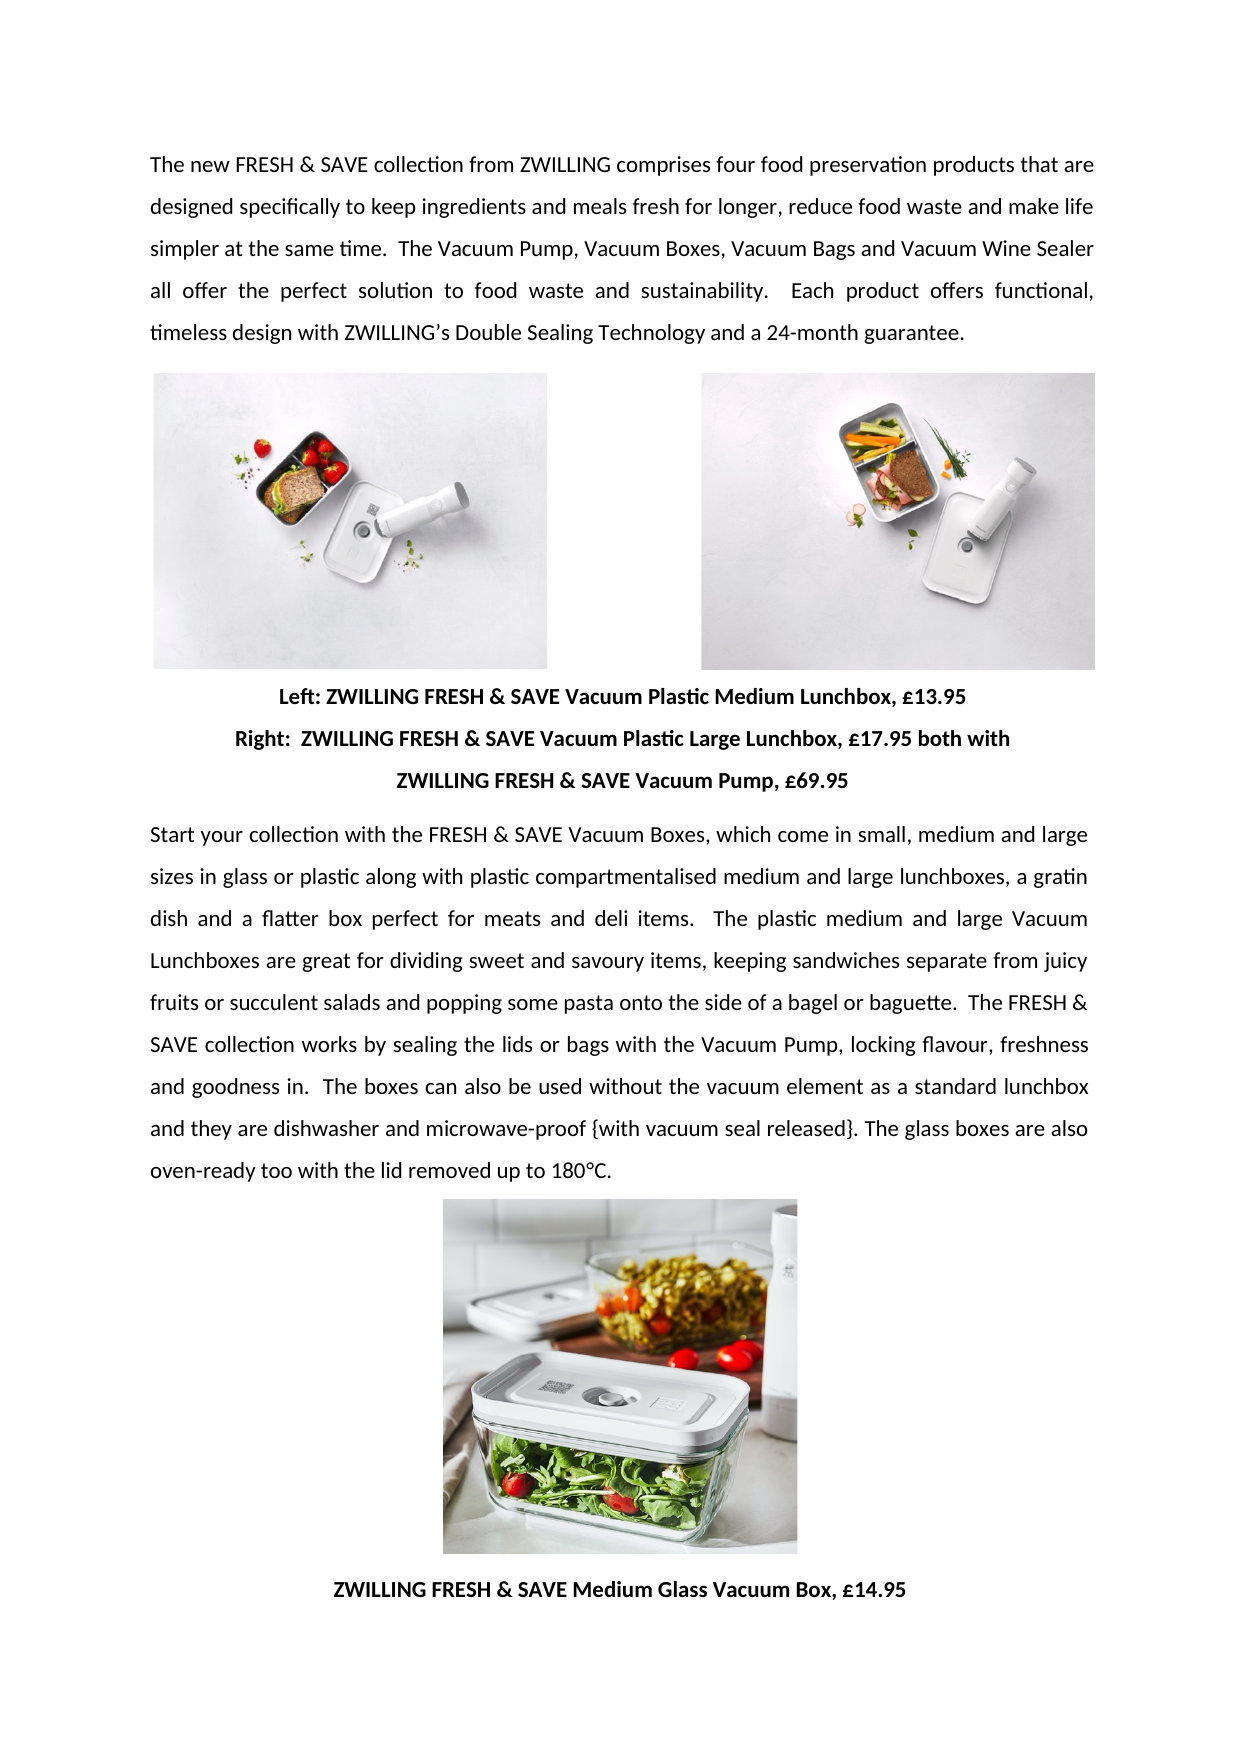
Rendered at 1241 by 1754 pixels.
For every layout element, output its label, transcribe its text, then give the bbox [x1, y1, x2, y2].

text The new FRESH & SAVE collection from ZWILLING comprises four food preservation products that are designed specifically to keep ingredients and meals fresh for longer, reduce food waste and make life simpler at the same time. The Vacuum Pump, Vacuum Boxes, Vacuum Bags and Vacuum Wine Sealer all offer the perfect solution to food waste and sustainability. Each product offers functional, timeless design with ZWILLING’s Double Sealing Technology and a 24-month guarantee. [150, 150, 1096, 346]
picture [443, 1199, 798, 1554]
text Right: ZWILLING FRESH & SAVE Vacuum Plastic Large Lunchbox, £17.95 both with [150, 724, 1096, 752]
picture [701, 373, 1095, 670]
text ZWILLING FRESH & SAVE Medium Glass Vacuum Box, £14.95 [150, 1575, 1090, 1603]
text Left: ZWILLING FRESH & SAVE Vacuum Plastic Medium Lunchbox, £13.95 [150, 682, 1096, 710]
text ZWILLING FRESH & SAVE Vacuum Pump, £69.95 [150, 766, 1096, 794]
picture [153, 373, 547, 669]
text Start your collection with the FRESH & SAVE Vacuum Boxes, which come in small, medium and large sizes in glass or plastic along with plastic compartmentalised medium and large lunchboxes, a gratin dish and a flatter box perfect for meats and deli items. The plastic medium and large Vacuum Lunchboxes are great for dividing sweet and savoury items, keeping sandwiches separate from juicy fruits or succulent salads and popping some pasta onto the side of a bagel or baguette. The FRESH & SAVE collection works by sealing the lids or bags with the Vacuum Pump, locking flavour, freshness and goodness in. The boxes can also be used without the vacuum element as a standard lunchbox and they are dishwasher and microwave-proof {with vacuum seal released}. The glass boxes are also oven-ready too with the lid removed up to 180°C. [150, 820, 1090, 1184]
